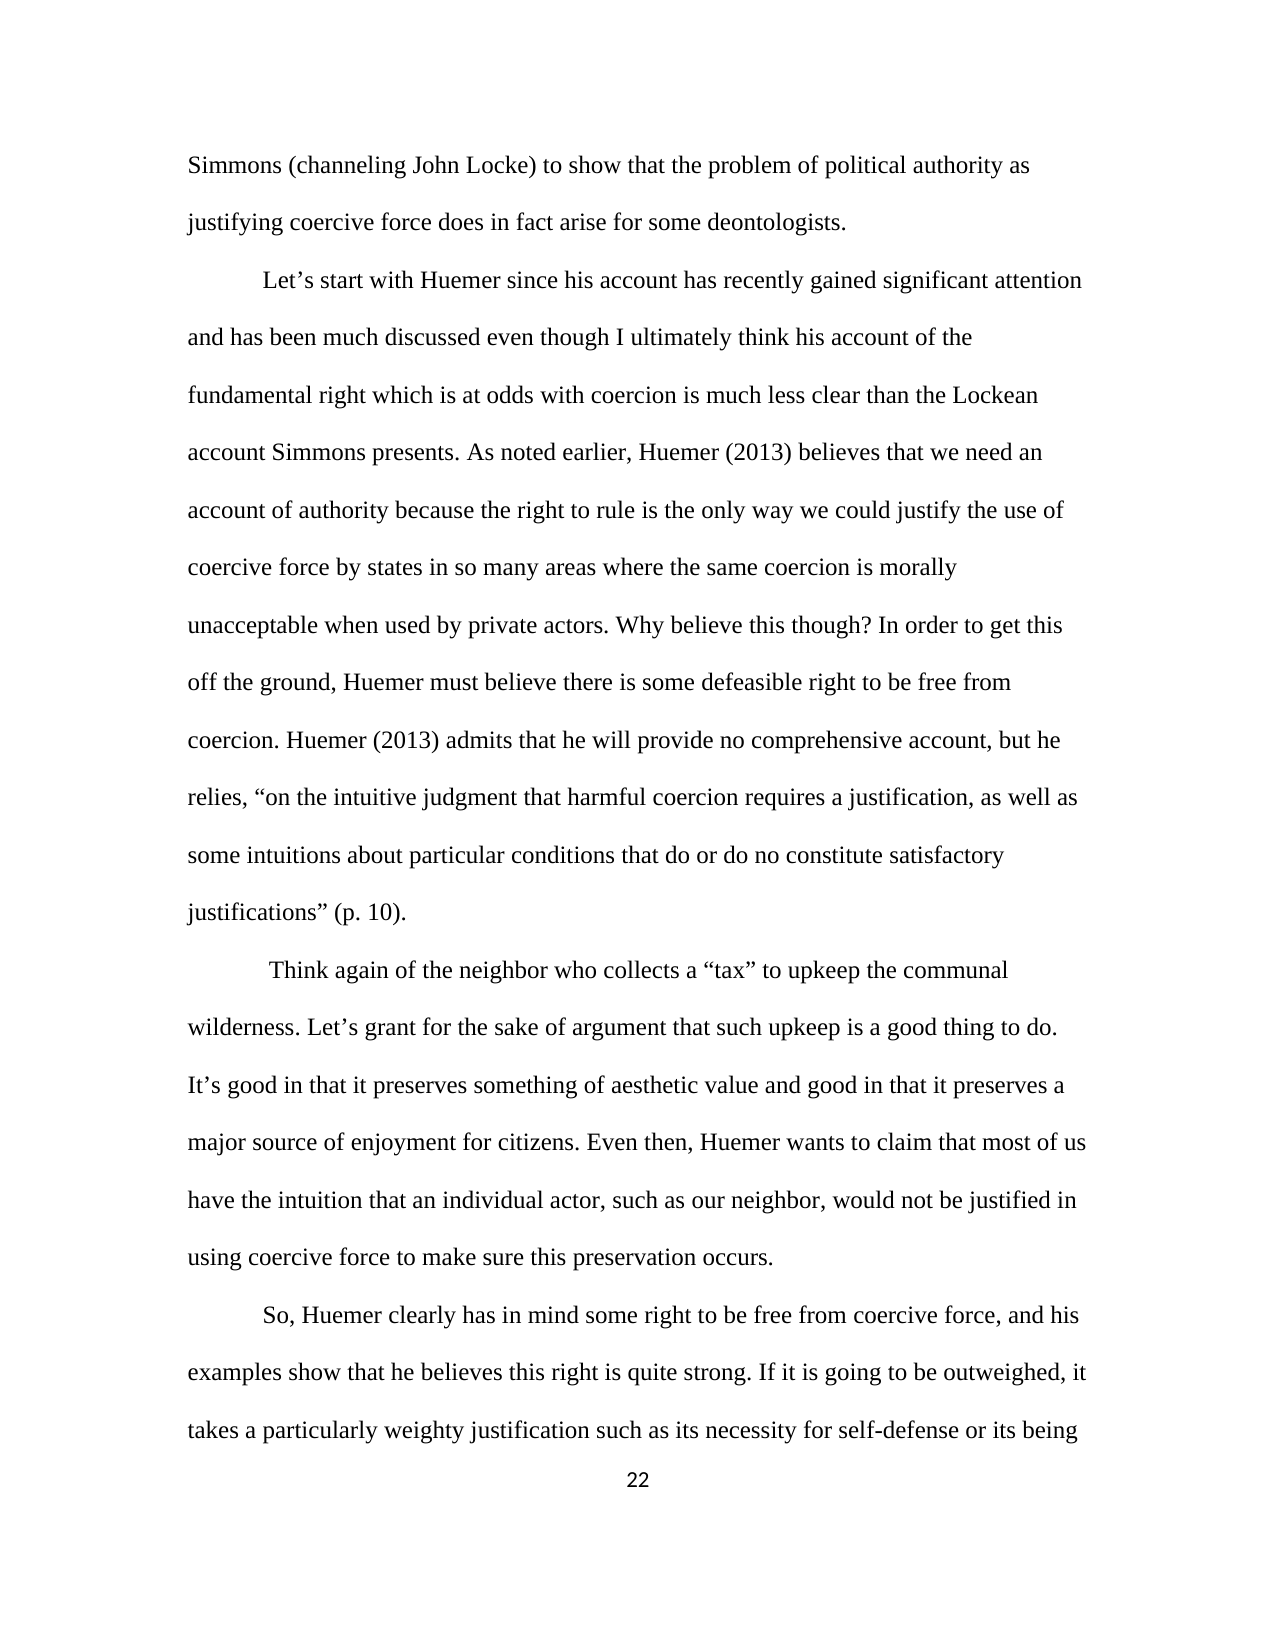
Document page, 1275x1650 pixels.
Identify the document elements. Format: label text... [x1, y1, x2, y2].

text Let’s start with Huemer since his account has recently gained significant attention and has been much discussed even though I ultimately think his account of the fundamental right which is at odds with coercion is much less clear than the Lockean account Simmons presents. As noted earlier, Huemer (2013) believes that we need an account of authority because the right to rule is the only way we could justify the use of coercive force by states in so many areas where the same coercion is morally unacceptable when used by private actors. Why believe this though? In order to get this off the ground, Huemer must believe there is some defeasible right to be free from coercion. Huemer (2013) admits that he will provide no comprehensive account, but he relies, “on the intuitive judgment that harmful coercion requires a justification, as well as some intuitions about particular conditions that do or do no constitute satisfactory justifications” (p. 10). [187, 265, 1087, 926]
text Think again of the neighbor who collects a “tax” to upkeep the communal wilderness. Let’s grant for the sake of argument that such upkeep is a good thing to do. It’s good in that it preserves something of aesthetic value and good in that it preserves a major source of enjoyment for citizens. Even then, Huemer wants to claim that most of us have the intuition that an individual actor, such as our neighbor, would not be justified in using coercive force to make sure this preservation occurs. [187, 955, 1087, 1271]
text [187, 1300, 1087, 1444]
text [187, 150, 1087, 236]
